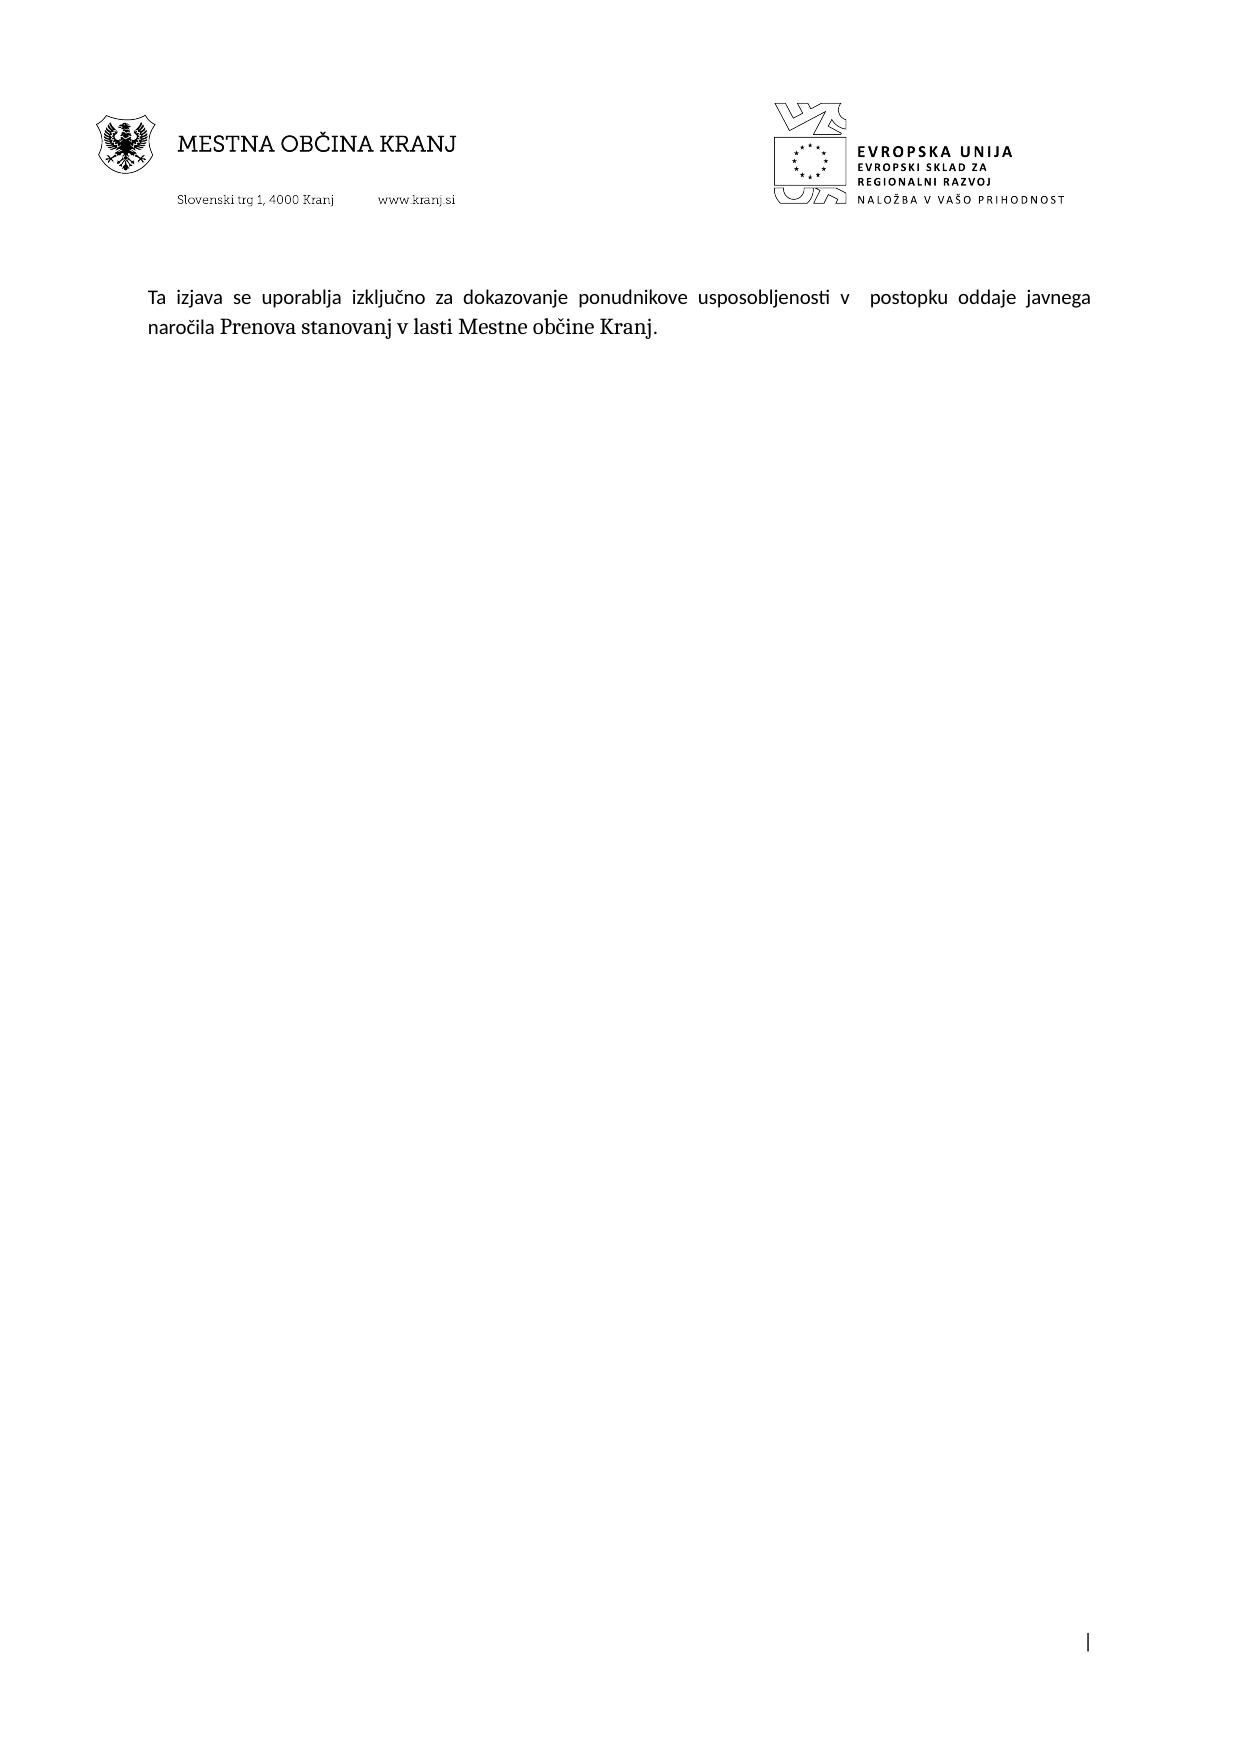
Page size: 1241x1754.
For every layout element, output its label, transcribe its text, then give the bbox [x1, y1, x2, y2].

picture [0, 0, 1241, 263]
text Ta izjava se uporablja izključno za dokazovanje ponudnikove usposobljenosti v postopku oddaje javnega naročila . [148, 284, 1093, 340]
